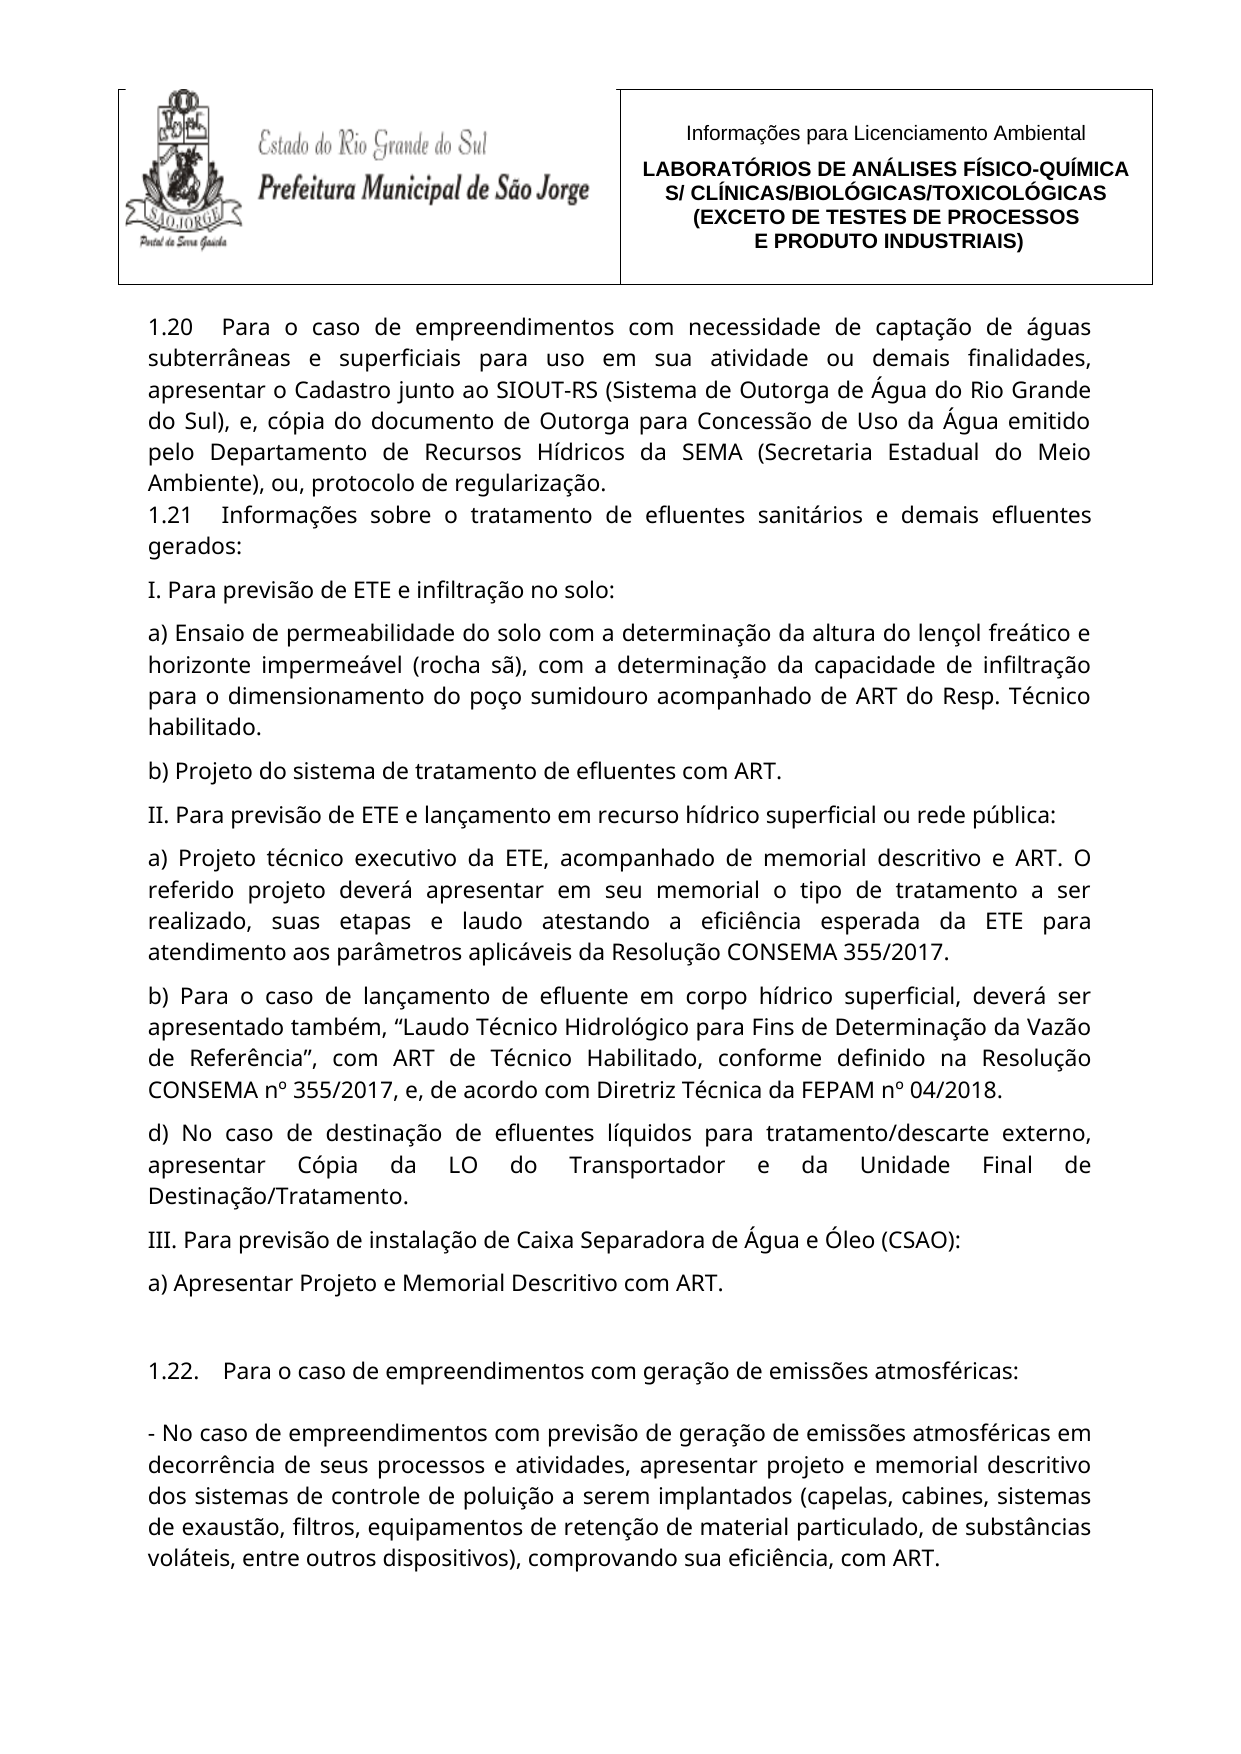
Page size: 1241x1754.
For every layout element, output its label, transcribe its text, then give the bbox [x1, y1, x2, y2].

picture [125, 89, 617, 258]
text a) Ensaio de permeabilidade do solo com a determinação da altura do lençol freático e horizonte impermeável (rocha sã), com a determinação da capacidade de infiltração para o dimensionamento do poço sumidouro acompanhado de ART do Resp. Técnico habilitado. [148, 617, 1092, 742]
text b) Para o caso de lançamento de efluente em corpo hídrico superficial, deverá ser apresentado também, “Laudo Técnico Hidrológico para Fins de Determinação da Vazão de Referência”, com ART de Técnico Habilitado, conforme definido na Resolução CONSEMA nº 355/2017, e, de acordo com Diretriz Técnica da FEPAM nº 04/2018. [148, 980, 1092, 1105]
text III. Para previsão de instalação de Caixa Separadora de Água e Óleo (CSAO): [148, 1223, 1092, 1255]
text a) Apresentar Projeto e Memorial Descritivo com ART. [148, 1267, 1092, 1298]
text I. Para previsão de ETE e infiltração no solo: [148, 573, 1092, 605]
list Para o caso de empreendimentos com necessidade de captação de águas subterrâneas e superficiais para uso em sua atividade ou demais finalidades, apresentar o Cadastro junto ao SIOUT-RS (Sistema de Outorga de Água do Rio Grande do Sul), e, cópia do documento de Outorga para Concessão de Uso da Água emitido pelo Departamento de Recursos Hídricos da SEMA (Secretaria Estadual do Meio Ambiente), ou, protocolo de regularização. [148, 311, 1092, 498]
text - No caso de empreendimentos com previsão de geração de emissões atmosféricas em decorrência de seus processos e atividades, apresentar projeto e memorial descritivo dos sistemas de controle de poluição a serem implantados (capelas, cabines, sistemas de exaustão, filtros, equipamentos de retenção de material particulado, de substâncias voláteis, entre outros dispositivos), comprovando sua eficiência, com ART. [148, 1417, 1092, 1573]
text II. Para previsão de ETE e lançamento em recurso hídrico superficial ou rede pública: [148, 798, 1092, 830]
list Informações sobre o tratamento de efluentes sanitários e demais efluentes gerados: [148, 498, 1092, 561]
text d) No caso de destinação de efluentes líquidos para tratamento/descarte externo, apresentar Cópia da LO do Transportador e da Unidade Final de Destinação/Tratamento. [148, 1117, 1092, 1211]
list Para o caso de empreendimentos com geração de emissões atmosféricas: [148, 1355, 1092, 1386]
text a) Projeto técnico executivo da ETE, acompanhado de memorial descritivo e ART. O referido projeto deverá apresentar em seu memorial o tipo de tratamento a ser realizado, suas etapas e laudo atestando a eficiência esperada da ETE para atendimento aos parâmetros aplicáveis da Resolução CONSEMA 355/2017. [148, 842, 1092, 967]
text b) Projeto do sistema de tratamento de efluentes com ART. [148, 755, 1092, 786]
